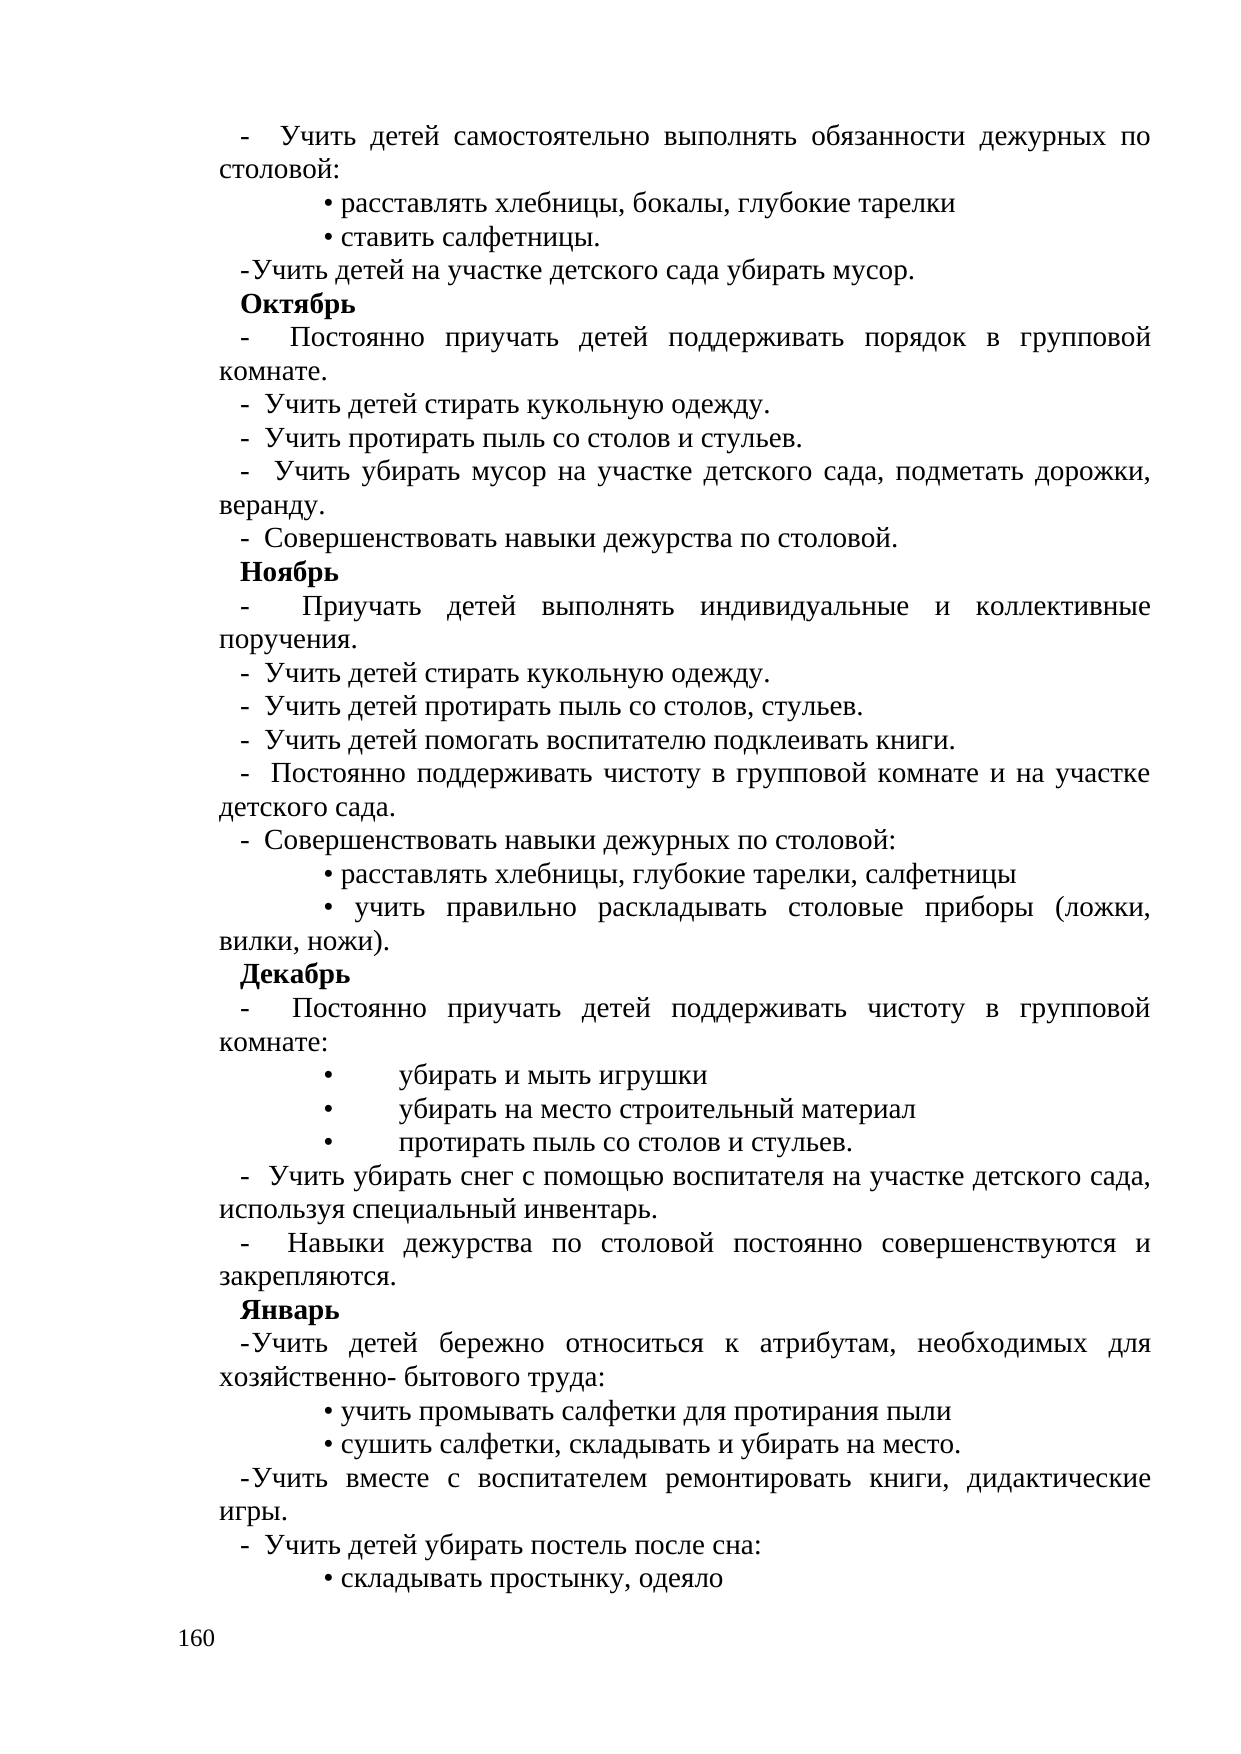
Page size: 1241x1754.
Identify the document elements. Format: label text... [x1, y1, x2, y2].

text Январь [219, 1292, 1152, 1326]
text Октябрь [219, 286, 1152, 319]
text • расставлять хлебницы, бокалы, глубокие тарелки [219, 185, 1152, 219]
text - Совершенствовать навыки дежурных по столовой: [219, 822, 1152, 856]
text - Учить детей помогать воспитателю подклеивать книги. [219, 722, 1152, 755]
text - Учить убирать мусор на участке детского сада, подметать дорожки, веранду. [219, 453, 1152, 521]
text - Учить детей бережно относиться к атрибутам, необходимых для хозяйственно- бытового труда: [219, 1326, 1152, 1393]
text • ставить салфетницы. [219, 219, 1152, 252]
text • учить промывать салфетки для протирания пыли [219, 1393, 1152, 1426]
text • складывать простынку, одеяло [219, 1560, 1152, 1594]
text - Постоянно приучать детей поддерживать чистоту в групповой комнате: [219, 990, 1152, 1057]
text - Приучать детей выполнять индивидуальные и коллективные поручения. [219, 588, 1152, 655]
text - Навыки дежурства по столовой постоянно совершенствуются и закрепляются. [219, 1225, 1152, 1292]
text - Учить детей стирать кукольную одежду. [219, 655, 1152, 688]
text - Учить детей самостоятельно выполнять обязанности дежурных по столовой: [219, 118, 1152, 185]
text Декабрь [219, 957, 1152, 990]
text - Учить вместе с воспитателем ремонтировать книги, дидактические игры. [219, 1460, 1152, 1527]
text - Учить убирать снег с помощью воспитателя на участке детского сада, используя специальный инвентарь. [219, 1158, 1152, 1225]
text - Учить детей протирать пыль со столов, стульев. [219, 688, 1152, 722]
text • протирать пыль со столов и стульев. [219, 1124, 1152, 1158]
text - Учить детей стирать кукольную одежду. [219, 386, 1152, 420]
text Ноябрь [219, 554, 1152, 588]
text • сушить салфетки, складывать и убирать на место. [219, 1426, 1152, 1460]
text - Постоянно поддерживать чистоту в групповой комнате и на участке детского сада. [219, 755, 1152, 822]
text - Учить детей на участке детского сада убирать мусор. [219, 252, 1152, 286]
text • учить правильно раскладывать столовые приборы (ложки, вилки, ножи). [219, 889, 1152, 957]
text • убирать на место строительный материал [219, 1091, 1152, 1124]
text • расставлять хлебницы, глубокие тарелки, салфетницы [219, 856, 1152, 889]
text - Постоянно приучать детей поддерживать порядок в групповой комнате. [219, 319, 1152, 386]
text - Совершенствовать навыки дежурства по столовой. [219, 521, 1152, 554]
text • убирать и мыть игрушки [219, 1057, 1152, 1091]
text - Учить детей убирать постель после сна: [219, 1527, 1152, 1560]
text - Учить протирать пыль со столов и стульев. [219, 420, 1152, 453]
